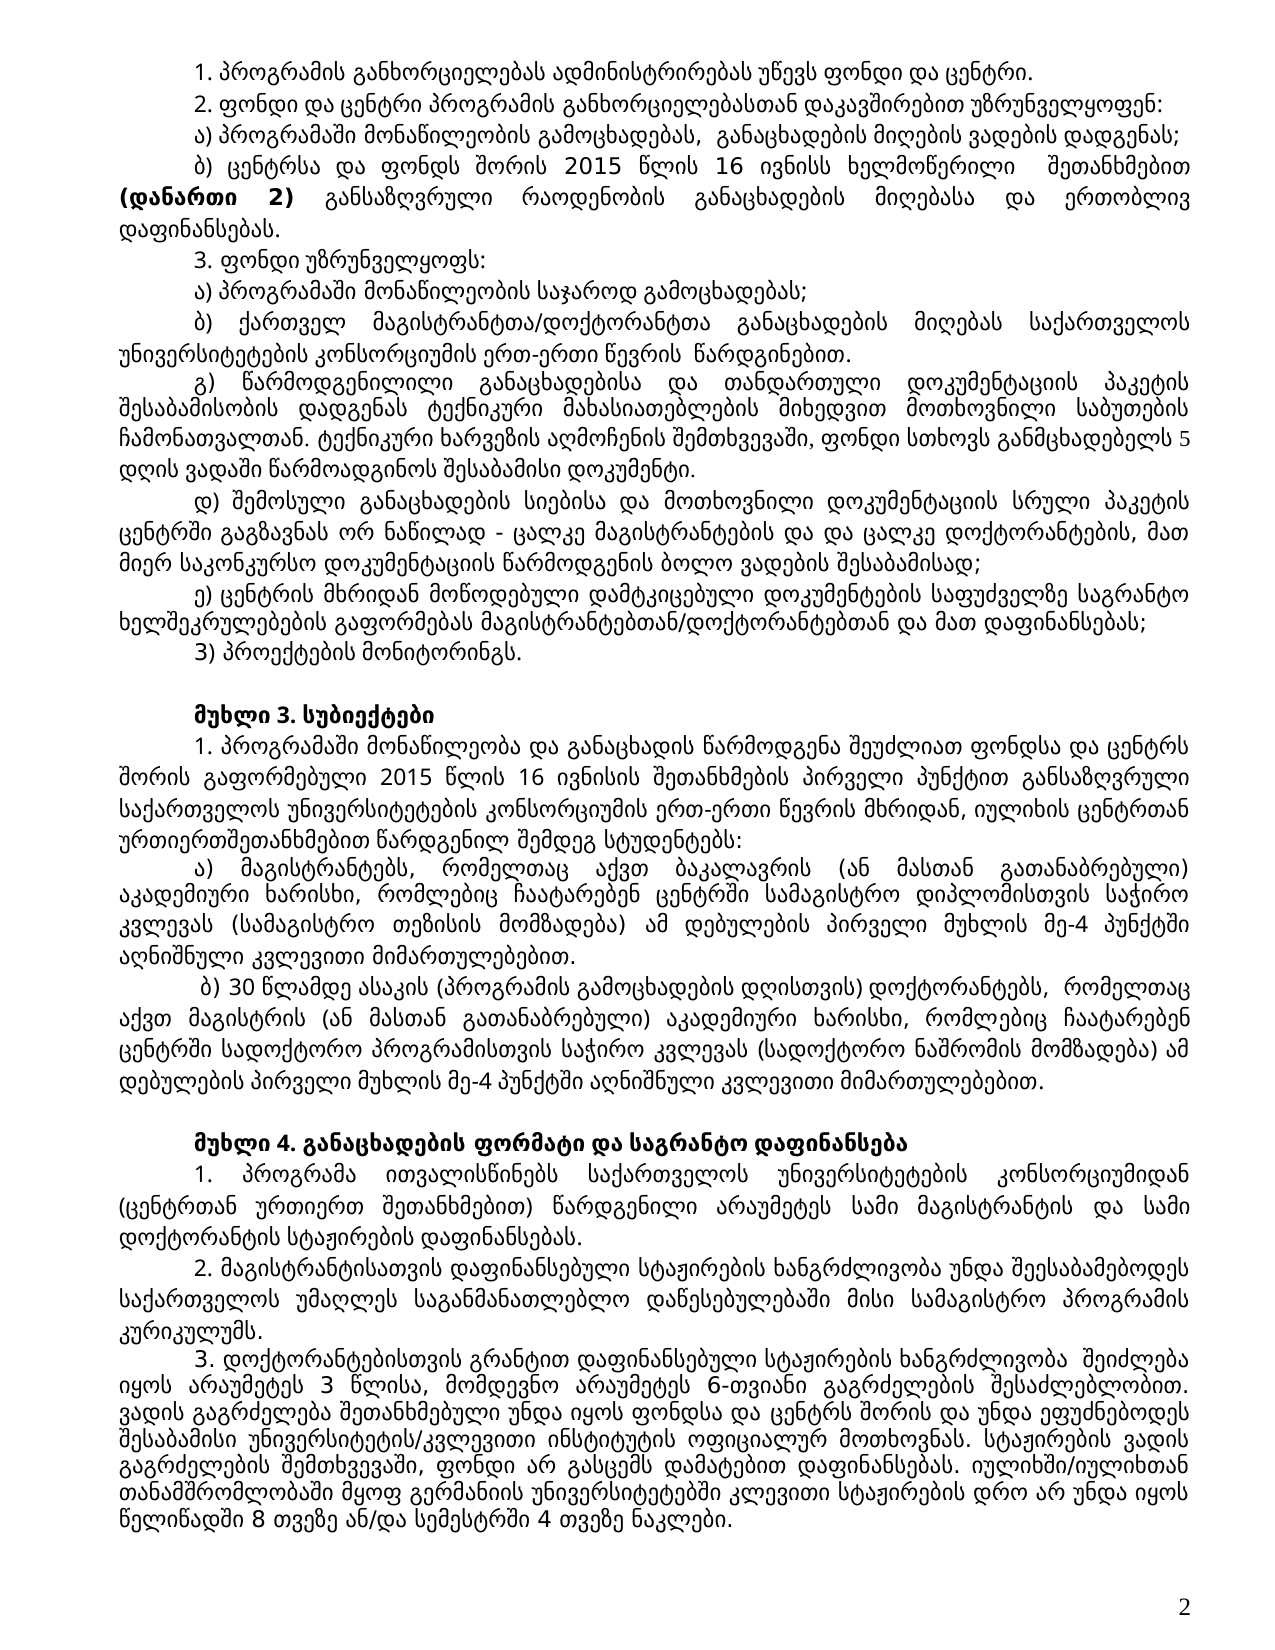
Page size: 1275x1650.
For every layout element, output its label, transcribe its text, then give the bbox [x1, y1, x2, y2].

text ბ) ქართველ მაგისტრანტთა/დოქტორანტთა განაცხადების მიღებას საქართველოს უნივერსიტეტების კონსორციუმის ერთ-ერთი წევრის წარდგინებით. [118, 306, 1191, 369]
text 1. პროგრამა ითვალისწინებს საქართველოს უნივერსიტეტების კონსორციუმიდან (ცენტრთან ურთიერთ შეთანხმებით) წარდგენილი არაუმეტეს სამი მაგისტრანტის და სამი დოქტორანტის სტაჟირების დაფინანსებას. [118, 1158, 1191, 1252]
text ა) მაგისტრანტებს, რომელთაც აქვთ ბაკალავრის (ან მასთან გათანაბრებული) აკადემიური ხარისხი, რომლებიც ჩაატარებენ ცენტრში სამაგისტრო დიპლომისთვის საჭირო კვლევას (სამაგისტრო თეზისის მომზადება) ამ დებულების პირველი მუხლის მე-4 პუნქტში აღნიშნული კვლევითი მიმართულებებით. [118, 855, 1191, 971]
text დ) შემოსული განაცხადების სიებისა და მოთხოვნილი დოკუმენტაციის სრული პაკეტის ცენტრში გაგზავნას ორ ნაწილად - ცალკე მაგისტრანტების და და ცალკე დოქტორანტების, მათ მიერ საკონკურსო დოკუმენტაციის წარმოდგენის ბოლო ვადების შესაბამისად; [118, 484, 1191, 578]
text 2. ფონდი და ცენტრი პროგრამის განხორციელებასთან დაკავშირებით უზრუნველყოფენ: [118, 87, 1191, 119]
text 3. დოქტორანტებისთვის გრანტით დაფინანსებული სტაჟირების ხანგრძლივობა შეიძლება იყოს არაუმეტეს 3 წლისა, მომდევნო არაუმეტეს 6-თვიანი გაგრძელების შესაძლებლობით. ვადის გაგრძელება შეთანხმებული უნდა იყოს ფონდსა და ცენტრს შორის და უნდა ეფუძნებოდეს შესაბამისი უნივერსიტეტის/კვლევითი ინსტიტუტის ოფიციალურ მოთხოვნას. სტაჟირების ვადის გაგრძელების შემთხვევაში, ფონდი არ გასცემს დამატებით დაფინანსებას. იულიხში/იულიხთან თანამშრომლობაში მყოფ გერმანიის უნივერსიტეტებში კლევითი სტაჟირების დრო არ უნდა იყოს წელიწადში 8 თვეზე ან/და სემესტრში 4 თვეზე ნაკლები. [118, 1346, 1191, 1532]
text ბ) ცენტრსა და ფონდს შორის 2015 წლის 16 ივნისს ხელმოწერილი შეთანხმებით (დანართი 2) განსაზღვრული რაოდენობის განაცხადების მიღებასა და ერთობლივ დაფინანსებას. [118, 150, 1191, 244]
text 1. პროგრამაში მონაწილეობა და განაცხადის წარმოდგენა შეუძლიათ ფონდსა და ცენტრს შორის გაფორმებული 2015 წლის 16 ივნისის შეთანხმების პირველი პუნქტით განსაზღვრული საქართველოს უნივერსიტეტების კონსორციუმის ერთ-ერთი წევრის მხრიდან, იულიხის ცენტრთან ურთიერთშეთანხმებით წარდგენილ შემდეგ სტუდენტებს: [118, 730, 1191, 855]
text გ) წარმოდგენილილი განაცხადებისა და თანდართული დოკუმენტაციის პაკეტის შესაბამისობის დადგენას ტექნიკური მახასიათებლების მიხედვით მოთხოვნილი საბუთების ჩამონათვალთან. ტექნიკური ხარვეზის აღმოჩენის შემთხვევაში, ფონდი სთხოვს განმცხადებელს 5 დღის ვადაში წარმოადგინოს შესაბამისი დოკუმენტი. [118, 369, 1191, 484]
text 1. პროგრამის განხორციელებას ადმინისტრირებას უწევს ფონდი და ცენტრი. [118, 56, 1191, 87]
text ა) პროგრამაში მონაწილეობის გამოცხადებას, განაცხადების მიღების ვადების დადგენას; [118, 119, 1191, 150]
text 3) პროექტების მონიტორინგს. [118, 636, 1191, 667]
text მუხლი 4. განაცხადების ფორმატი და საგრანტო დაფინანსება [118, 1127, 1191, 1158]
text ბ) 30 წლამდე ასაკის (პროგრამის გამოცხადების დღისთვის) დოქტორანტებს, რომელთაც აქვთ მაგისტრის (ან მასთან გათანაბრებული) აკადემიური ხარისხი, რომლებიც ჩაატარებენ ცენტრში სადოქტორო პროგრამისთვის საჭირო კვლევას (სადოქტორო ნაშრომის მომზადება) ამ დებულების პირველი მუხლის მე-4 პუნქტში აღნიშნული კვლევითი მიმართულებებით. [118, 971, 1191, 1096]
text მუხლი 3. სუბიექტები [118, 699, 1191, 730]
text ა) პროგრამაში მონაწილეობის საჯაროდ გამოცხადებას; [118, 275, 1191, 306]
text 2. მაგისტრანტისათვის დაფინანსებული სტაჟირების ხანგრძლივობა უნდა შეესაბამებოდეს საქართველოს უმაღლეს საგანმანათლებლო დაწესებულებაში მისი სამაგისტრო პროგრამის კურიკულუმს. [118, 1252, 1191, 1346]
text ე) ცენტრის მხრიდან მოწოდებული დამტკიცებული დოკუმენტების საფუძველზე საგრანტო ხელშეკრულებების გაფორმებას მაგისტრანტებთან/დოქტორანტებთან და მათ დაფინანსებას; [118, 578, 1191, 636]
text 3. ფონდი უზრუნველყოფს: [118, 244, 1191, 275]
